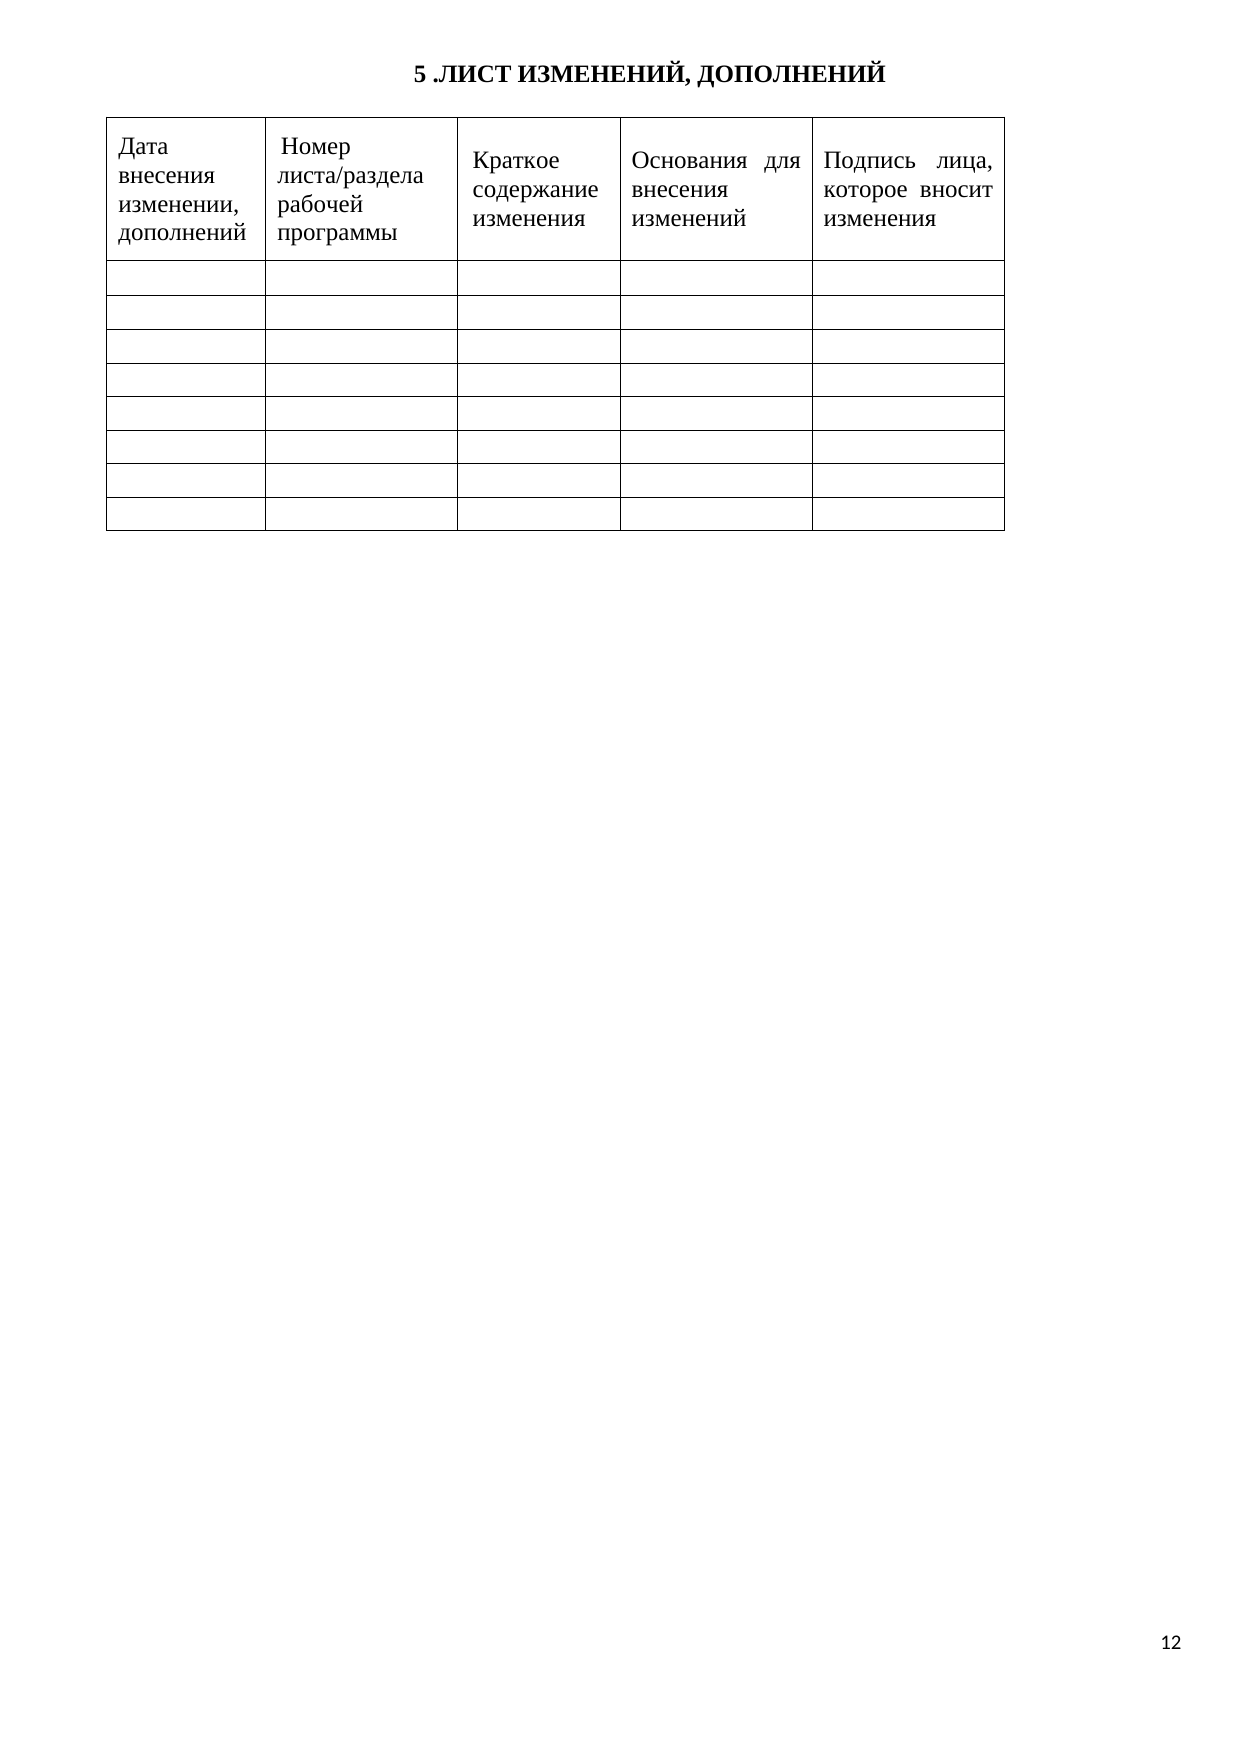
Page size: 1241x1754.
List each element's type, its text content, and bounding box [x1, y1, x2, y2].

table_cell [813, 364, 1004, 396]
table_cell [107, 431, 265, 463]
table_cell [266, 364, 457, 396]
table_cell [458, 330, 620, 362]
table_cell [458, 261, 620, 295]
table_cell [813, 296, 1004, 329]
table_cell [458, 464, 620, 497]
table_cell [107, 296, 265, 329]
table_cell [458, 364, 620, 396]
table_cell [813, 464, 1004, 497]
table_cell [458, 498, 620, 530]
table_cell [621, 261, 812, 295]
table_cell [266, 464, 457, 497]
table_header Подпись лица, которое вносит изменения [813, 118, 1004, 260]
text 5 .ЛИСТ ИЗМЕНЕНИЙ, ДОПОЛНЕНИЙ [118, 59, 1181, 88]
table_header Дата внесения изменении, дополнений [107, 118, 265, 260]
table_cell [621, 397, 812, 429]
table_cell [813, 498, 1004, 530]
table_cell [621, 464, 812, 497]
table_cell [813, 431, 1004, 463]
table_cell [107, 397, 265, 429]
table_header Основания для внесения изменений [621, 118, 812, 260]
table_cell [458, 296, 620, 329]
table_cell [458, 397, 620, 429]
table_cell [621, 498, 812, 530]
table_cell [458, 431, 620, 463]
table_cell [621, 364, 812, 396]
table_cell [266, 498, 457, 530]
table_header Краткое содержание изменения [458, 118, 620, 260]
table_cell [266, 330, 457, 362]
table_cell [266, 397, 457, 429]
table_cell [813, 397, 1004, 429]
table_cell [107, 261, 265, 295]
table_cell [107, 330, 265, 362]
table_cell [266, 296, 457, 329]
table_cell [813, 330, 1004, 362]
table_cell [621, 431, 812, 463]
table_cell [107, 498, 265, 530]
table_cell [266, 431, 457, 463]
table_header Номер листа/раздела рабочей программы [266, 118, 457, 260]
table_cell [621, 330, 812, 362]
table_cell [813, 261, 1004, 295]
table_cell [107, 364, 265, 396]
table_cell [621, 296, 812, 329]
table_cell [107, 464, 265, 497]
table_cell [266, 261, 457, 295]
